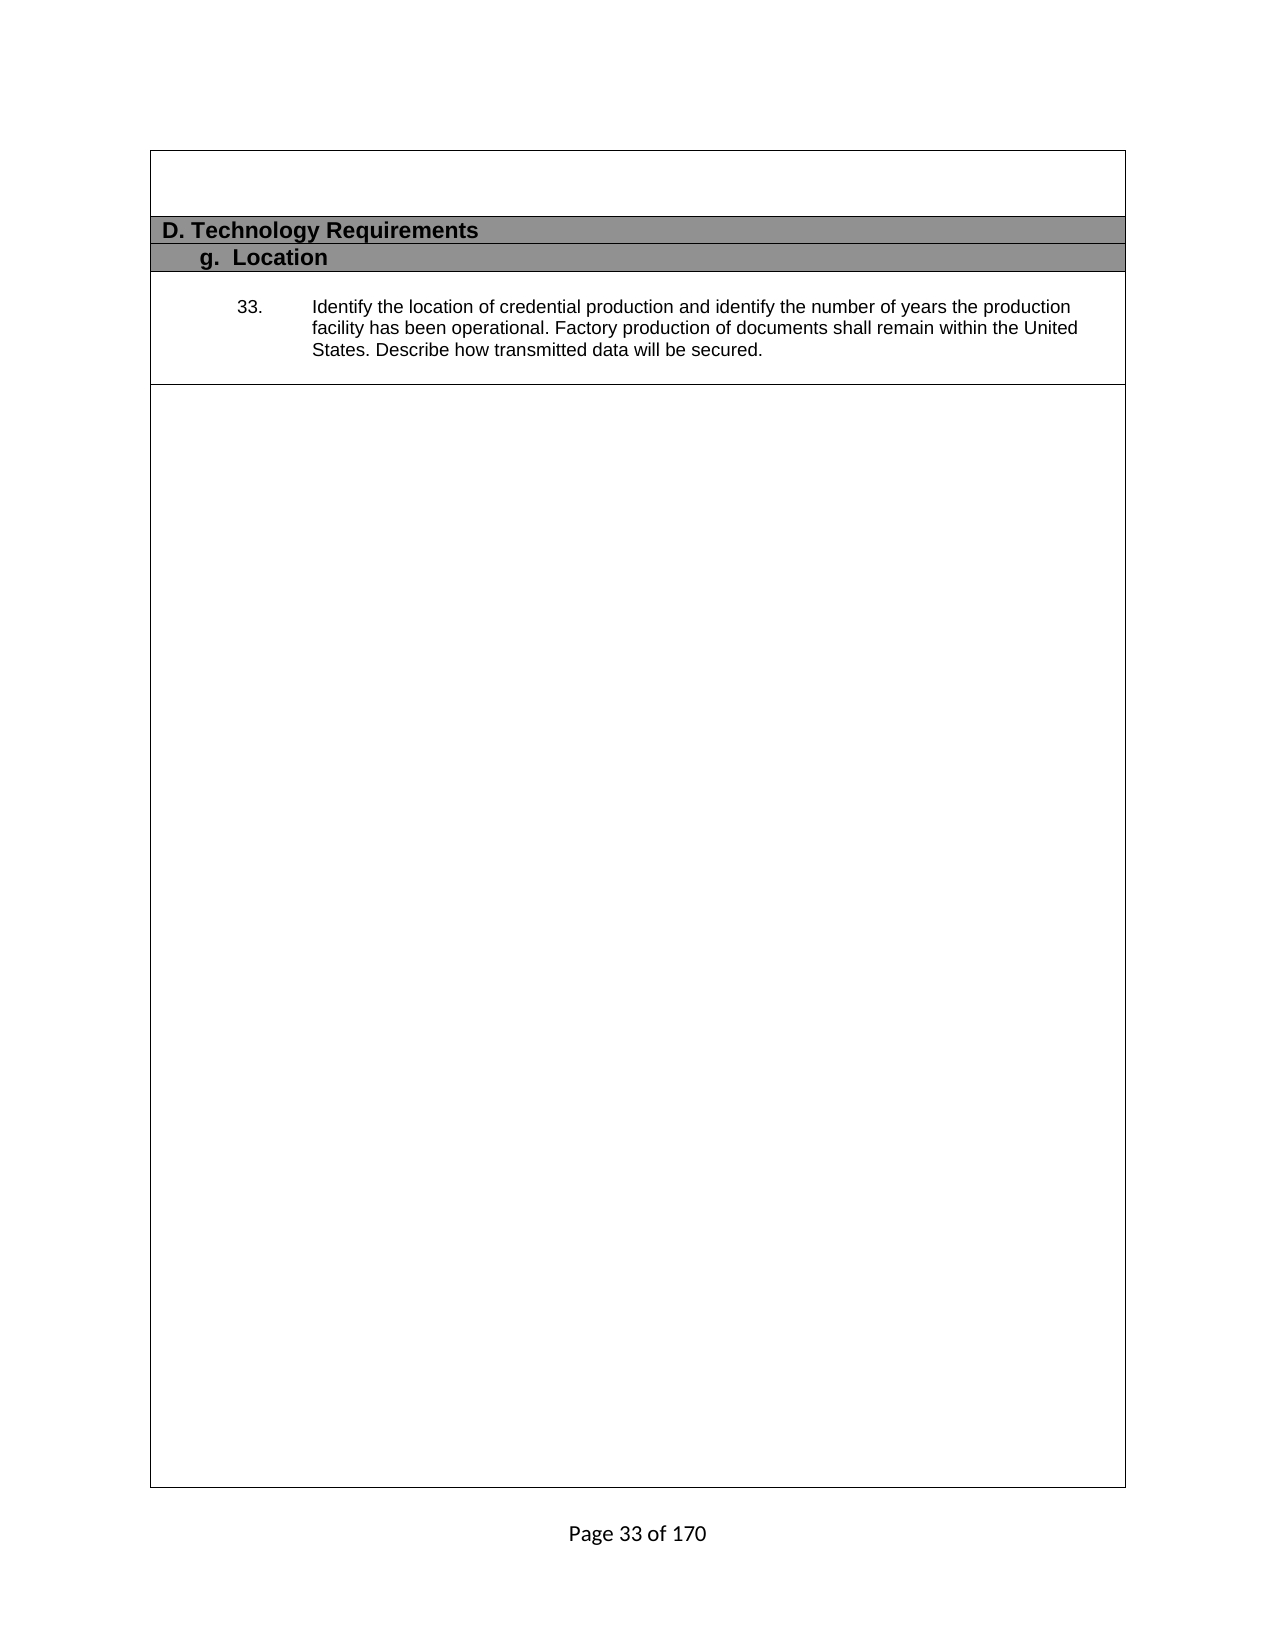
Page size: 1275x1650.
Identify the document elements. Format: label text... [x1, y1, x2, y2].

table_cell D. Technology Requirements [151, 217, 1125, 243]
table_cell [151, 151, 1125, 216]
table_cell [151, 385, 1125, 1487]
table_cell g. Location [151, 244, 1125, 271]
table_cell Identify the location of credential production and identify the number of years the production facility has been operational. Factory production of documents shall remain within the United States. Describe how transmitted data will be secured. [151, 272, 1125, 384]
